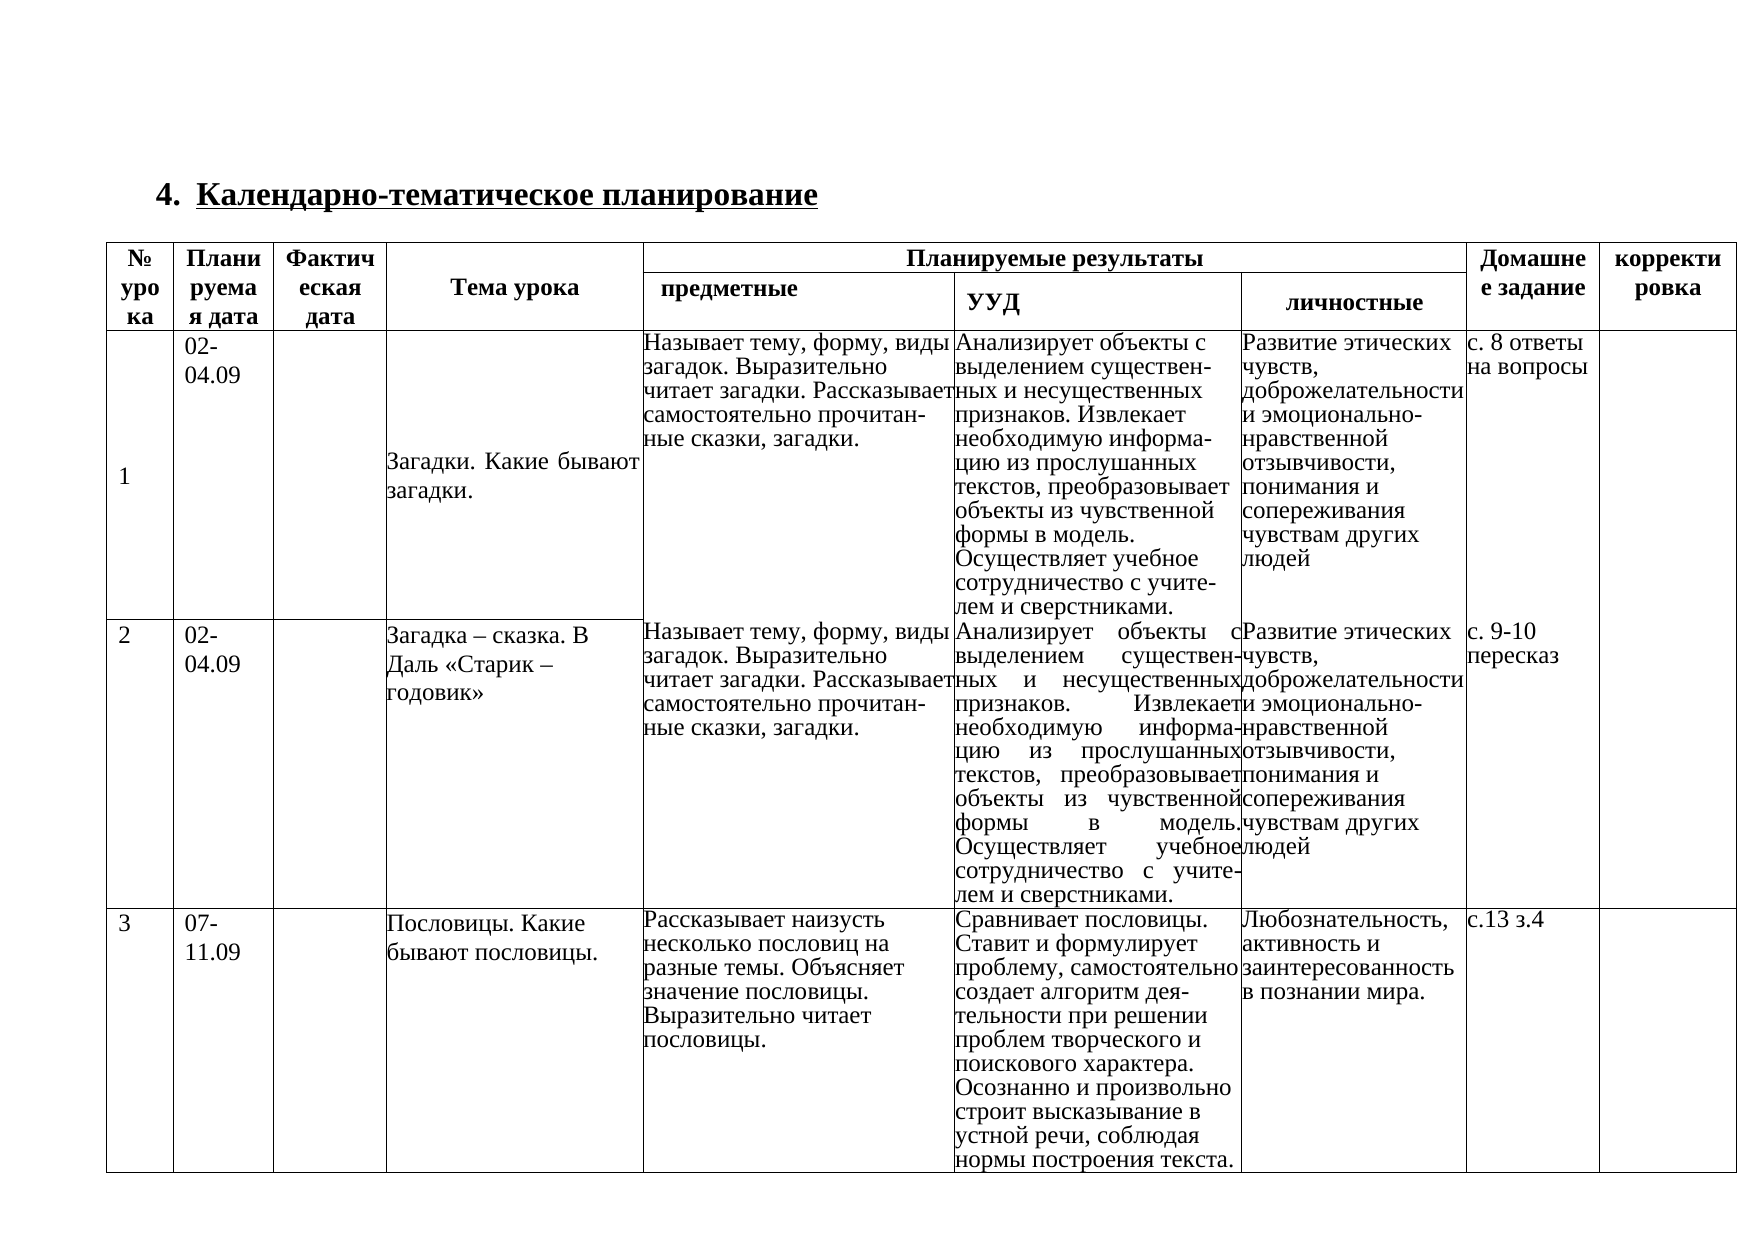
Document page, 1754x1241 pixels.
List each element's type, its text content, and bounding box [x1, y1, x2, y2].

table_cell [274, 620, 386, 907]
table_cell 3 [107, 909, 173, 1172]
table_cell личностные [1242, 273, 1466, 330]
table_header Планируемая дата [174, 243, 273, 330]
table_cell [1600, 619, 1736, 907]
table_cell Загадка – сказка. В Даль «Старик – годовик» [387, 620, 643, 907]
table_header Домашнее задание [1467, 243, 1599, 330]
table_cell УУД [955, 273, 1241, 330]
table_cell 02-04.09 [174, 331, 273, 619]
table_cell Называет тему, форму, виды загадок. Выразительно читает загадки. Рассказывает самостоятельно прочитанные сказки, загадки. [644, 331, 954, 619]
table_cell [955, 909, 1241, 1172]
table_cell [274, 909, 386, 1172]
table_header № урока [107, 243, 173, 330]
table_cell Называет тему, форму, виды загадок. Выразительно читает загадки. Рассказывает самостоятельно прочитанные сказки, загадки. [644, 619, 954, 907]
table_cell Развитие этических чувств, доброжелательности и эмоционально- нравственной отзывчивости, понимания и сопереживания чувствам других людей [1242, 619, 1466, 907]
table_cell с. 8 ответы на вопросы [1467, 331, 1599, 619]
table_header Фактическая дата [274, 243, 386, 330]
table_cell 02-04.09 [174, 620, 273, 907]
table_cell Анализирует объекты с выделением существенных и несущественных признаков. Извлекает необходимую информацию из прослушанных текстов, преобразовывает объекты из чувственной формы в модель. Осуществляет учебное сотрудничество с учителем и сверстниками. [955, 619, 1241, 907]
table_cell с.13 з.4 [1467, 909, 1599, 1172]
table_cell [1242, 909, 1466, 1172]
table_cell с. 9-10 пересказ [1467, 619, 1599, 907]
table_cell Загадки. Какие бывают загадки. [387, 331, 643, 619]
table_cell 2 [107, 620, 173, 907]
table_header Тема урока [387, 243, 643, 330]
table_header Планируемые результаты [644, 243, 1466, 272]
table_cell Анализирует объекты с выделением существенных и несущественных признаков. Извлекает необходимую информацию из прослушанных текстов, преобразовывает объекты из чувственной формы в модель. Осуществляет учебное сотрудничество с учителем и сверстниками. [955, 331, 1241, 619]
table_header корректировка [1600, 243, 1736, 330]
table_cell Развитие этических чувств, доброжелательности и эмоционально- нравственной отзывчивости, понимания и сопереживания чувствам других людей [1242, 331, 1466, 619]
table_cell [274, 331, 386, 619]
table_cell 1 [107, 331, 173, 619]
table_cell [1600, 909, 1736, 1172]
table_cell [387, 909, 643, 1172]
table_cell 07-11.09 [174, 909, 273, 1172]
table_cell [1600, 331, 1736, 619]
list Календарно-тематическое планирование [156, 174, 1695, 213]
table_cell предметные [644, 273, 954, 330]
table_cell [644, 909, 954, 1172]
